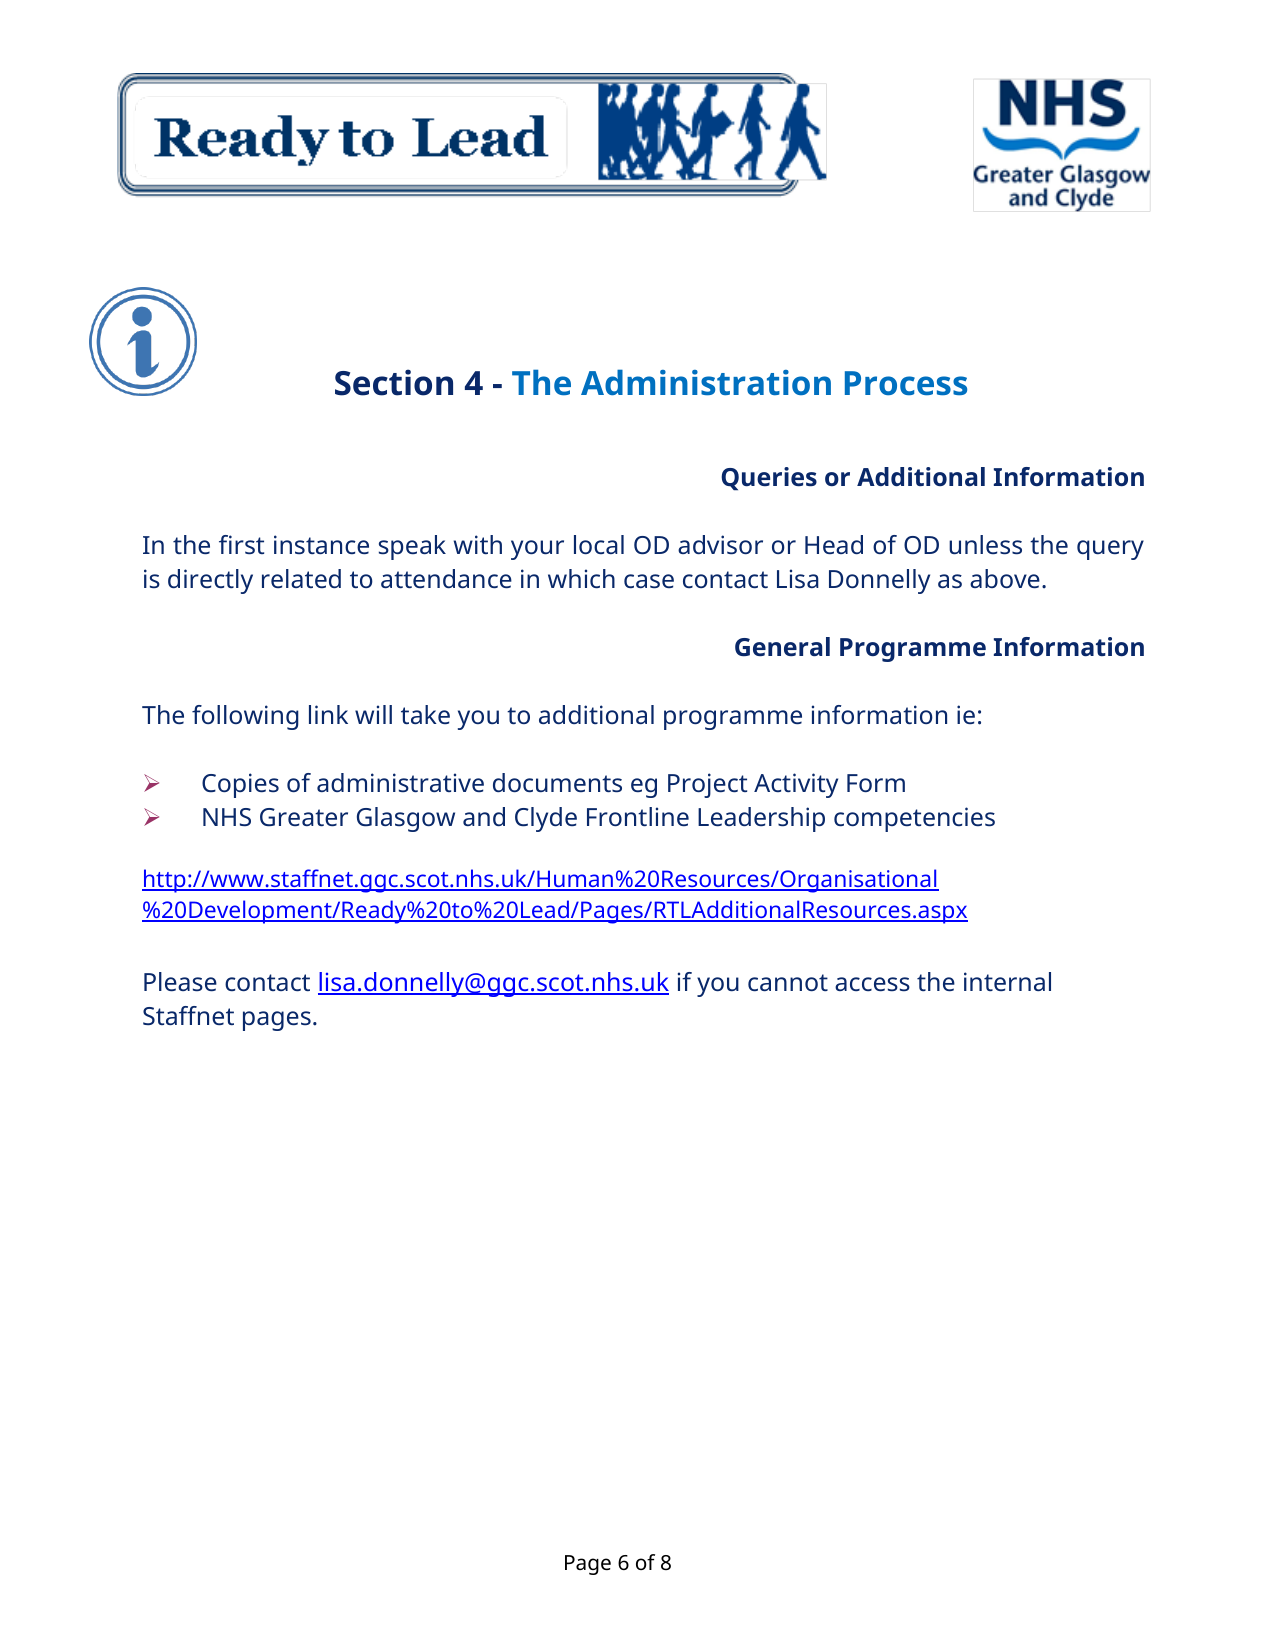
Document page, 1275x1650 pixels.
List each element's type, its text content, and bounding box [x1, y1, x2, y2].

list NHS Greater Glasgow and Clyde Frontline Leadership competencies [142, 800, 1146, 834]
text Section 4 - The Administration Process [83, 288, 1146, 406]
text Queries or Additional Information [142, 459, 1146, 493]
picture [89, 287, 197, 396]
text In the first instance speak with your local OD advisor or Head of OD unless the query is directly related to attendance in which case contact Lisa Donnelly as above. [142, 527, 1146, 596]
text Please contact lisa.donnelly@ggc.scot.nhs.uk if you cannot access the internal Staffnet pages. [142, 965, 1146, 1033]
text http://www.staffnet.ggc.scot.nhs.uk/Human%20Resources/Organisational%20Development/Ready%20to%20Lead/Pages/RTLAdditionalResources.aspx [142, 862, 1146, 925]
text The following link will take you to additional programme information ie: [142, 698, 1146, 732]
picture [117, 73, 1152, 226]
list Copies of administrative documents eg Project Activity Form [142, 766, 1146, 800]
text General Programme Information [142, 630, 1146, 664]
